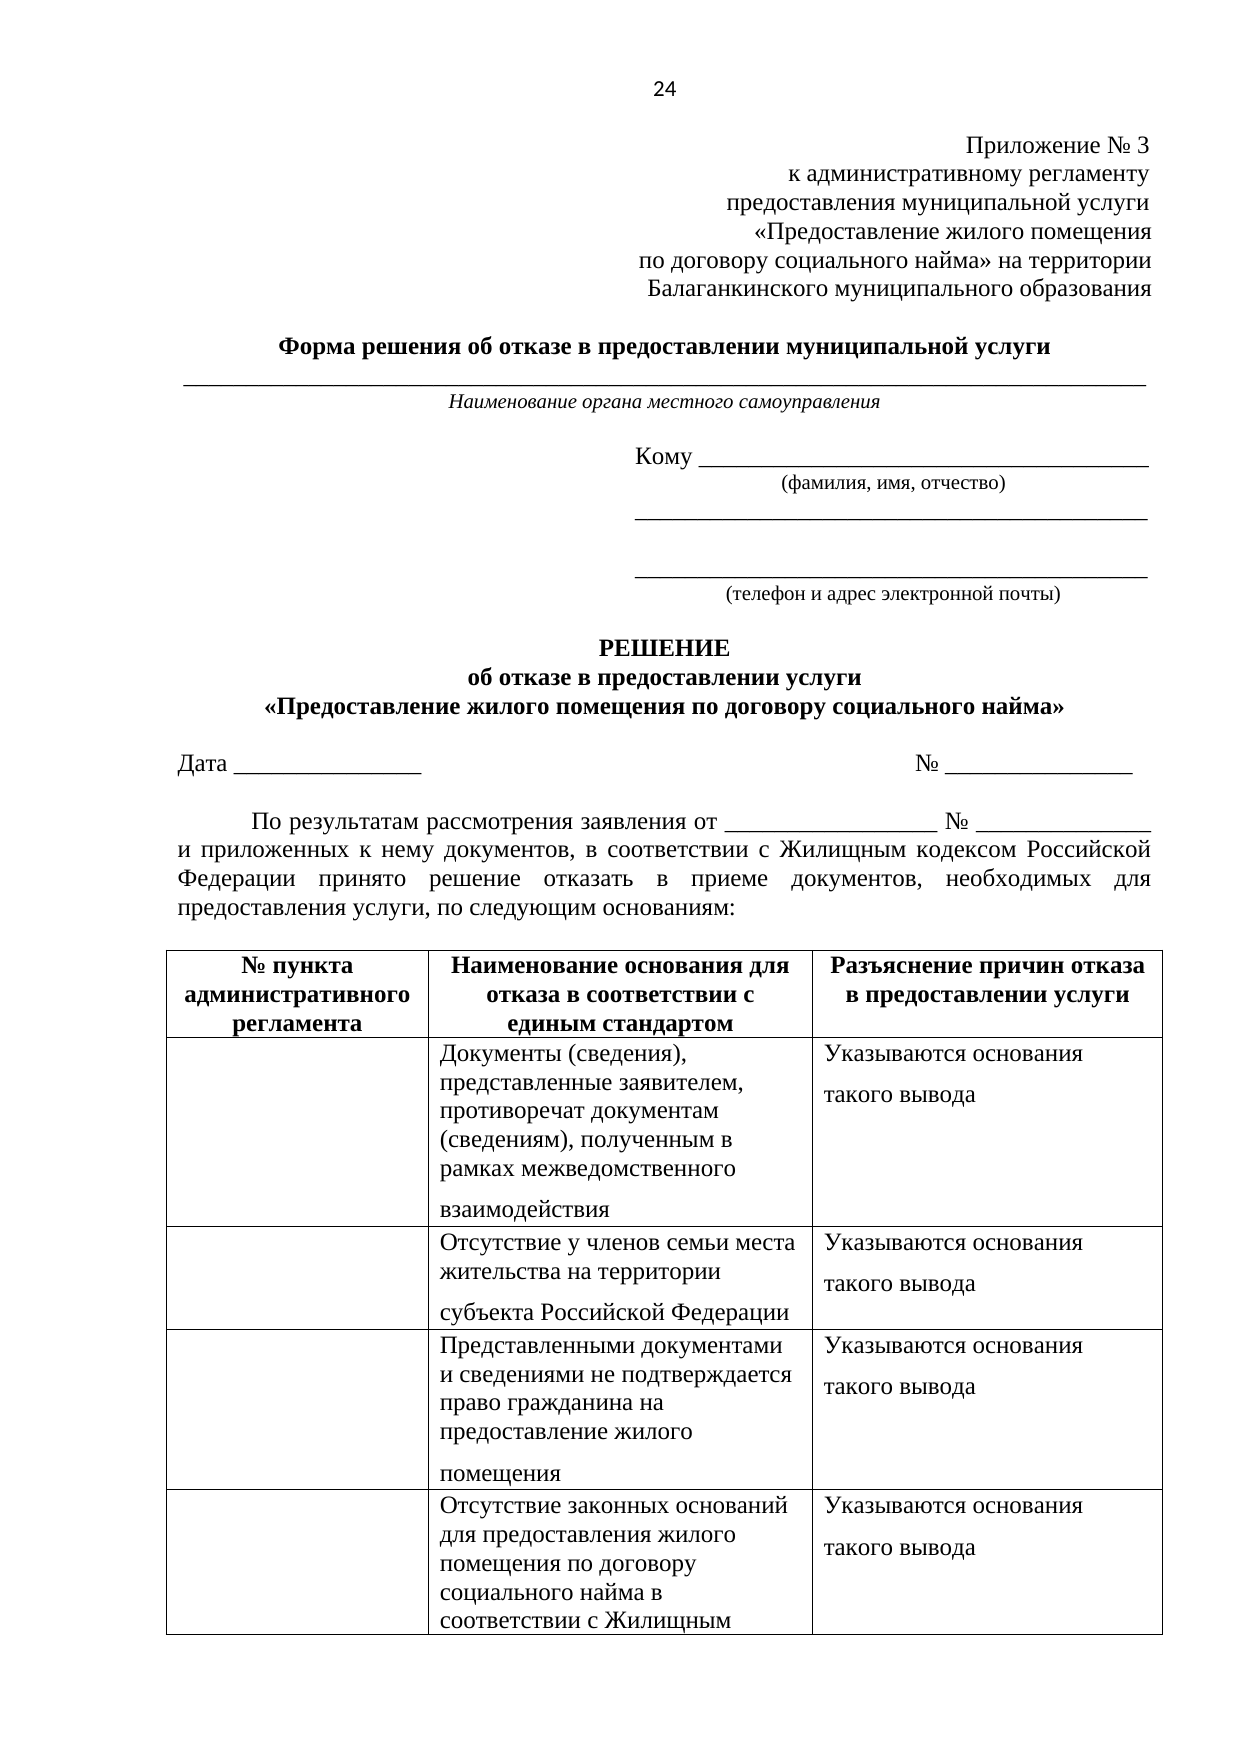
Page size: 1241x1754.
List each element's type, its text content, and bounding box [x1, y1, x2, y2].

table_cell [167, 1490, 428, 1634]
table_header Разъяснение причин отказа в предоставлении услуги [813, 951, 1162, 1037]
text к административному регламенту [177, 158, 1149, 187]
text _____________________________________________________________________________ [177, 360, 1152, 388]
table_cell Представленными документами и сведениями не подтверждается право гражданина на предоставление жилого помещения [429, 1330, 812, 1489]
text Дата _______________ № _______________ [177, 748, 1152, 777]
table_cell Указываются основания такого вывода [813, 1038, 1162, 1226]
text по договору социального найма» на территории [177, 245, 1152, 273]
table_cell Указываются основания такого вывода [813, 1330, 1162, 1489]
text «Предоставление жилого помещения по договору социального найма» [177, 691, 1152, 719]
text РЕШЕНИЕ [177, 633, 1152, 662]
text (телефон и адрес электронной почты) [177, 580, 1152, 604]
text Форма решения об отказе в предоставлении муниципальной услуги [177, 331, 1152, 360]
text Кому ____________________________________ [177, 441, 1152, 470]
table_cell [167, 1227, 428, 1329]
table_cell Указываются основания такого вывода [813, 1227, 1162, 1329]
text _________________________________________ [177, 552, 1152, 580]
table_cell Отсутствие у членов семьи места жительства на территории субъекта Российской Федерации [429, 1227, 812, 1329]
text Приложение № 3 [177, 130, 1149, 158]
table_cell [167, 1330, 428, 1489]
table_header Наименование основания для отказа в соответствии с единым стандартом [429, 951, 812, 1037]
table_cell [429, 1490, 812, 1634]
text (фамилия, имя, отчество) [177, 470, 1152, 494]
text По результатам рассмотрения заявления от _________________ № ______________ и приложенных к нему документов, в соответствии с Жилищным кодексом Российской Федерации принято решение отказать в приеме документов, необходимых для предоставления услуги, по следующим основаниям: [177, 806, 1152, 921]
text _________________________________________ [177, 494, 1152, 523]
text Наименование органа местного самоуправления [177, 388, 1152, 413]
text предоставления муниципальной услуги [177, 187, 1149, 216]
text об отказе в предоставлении услуги [177, 662, 1152, 691]
table_cell [167, 1038, 428, 1226]
table_cell Документы (сведения), представленные заявителем, противоречат документам (сведениям), полученным в рамках межведомственного взаимодействия [429, 1038, 812, 1226]
text «Предоставление жилого помещения [177, 216, 1152, 245]
table_header № пункта административного регламента [167, 951, 428, 1037]
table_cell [813, 1490, 1162, 1634]
text Балаганкинского муниципального образования [177, 273, 1152, 302]
